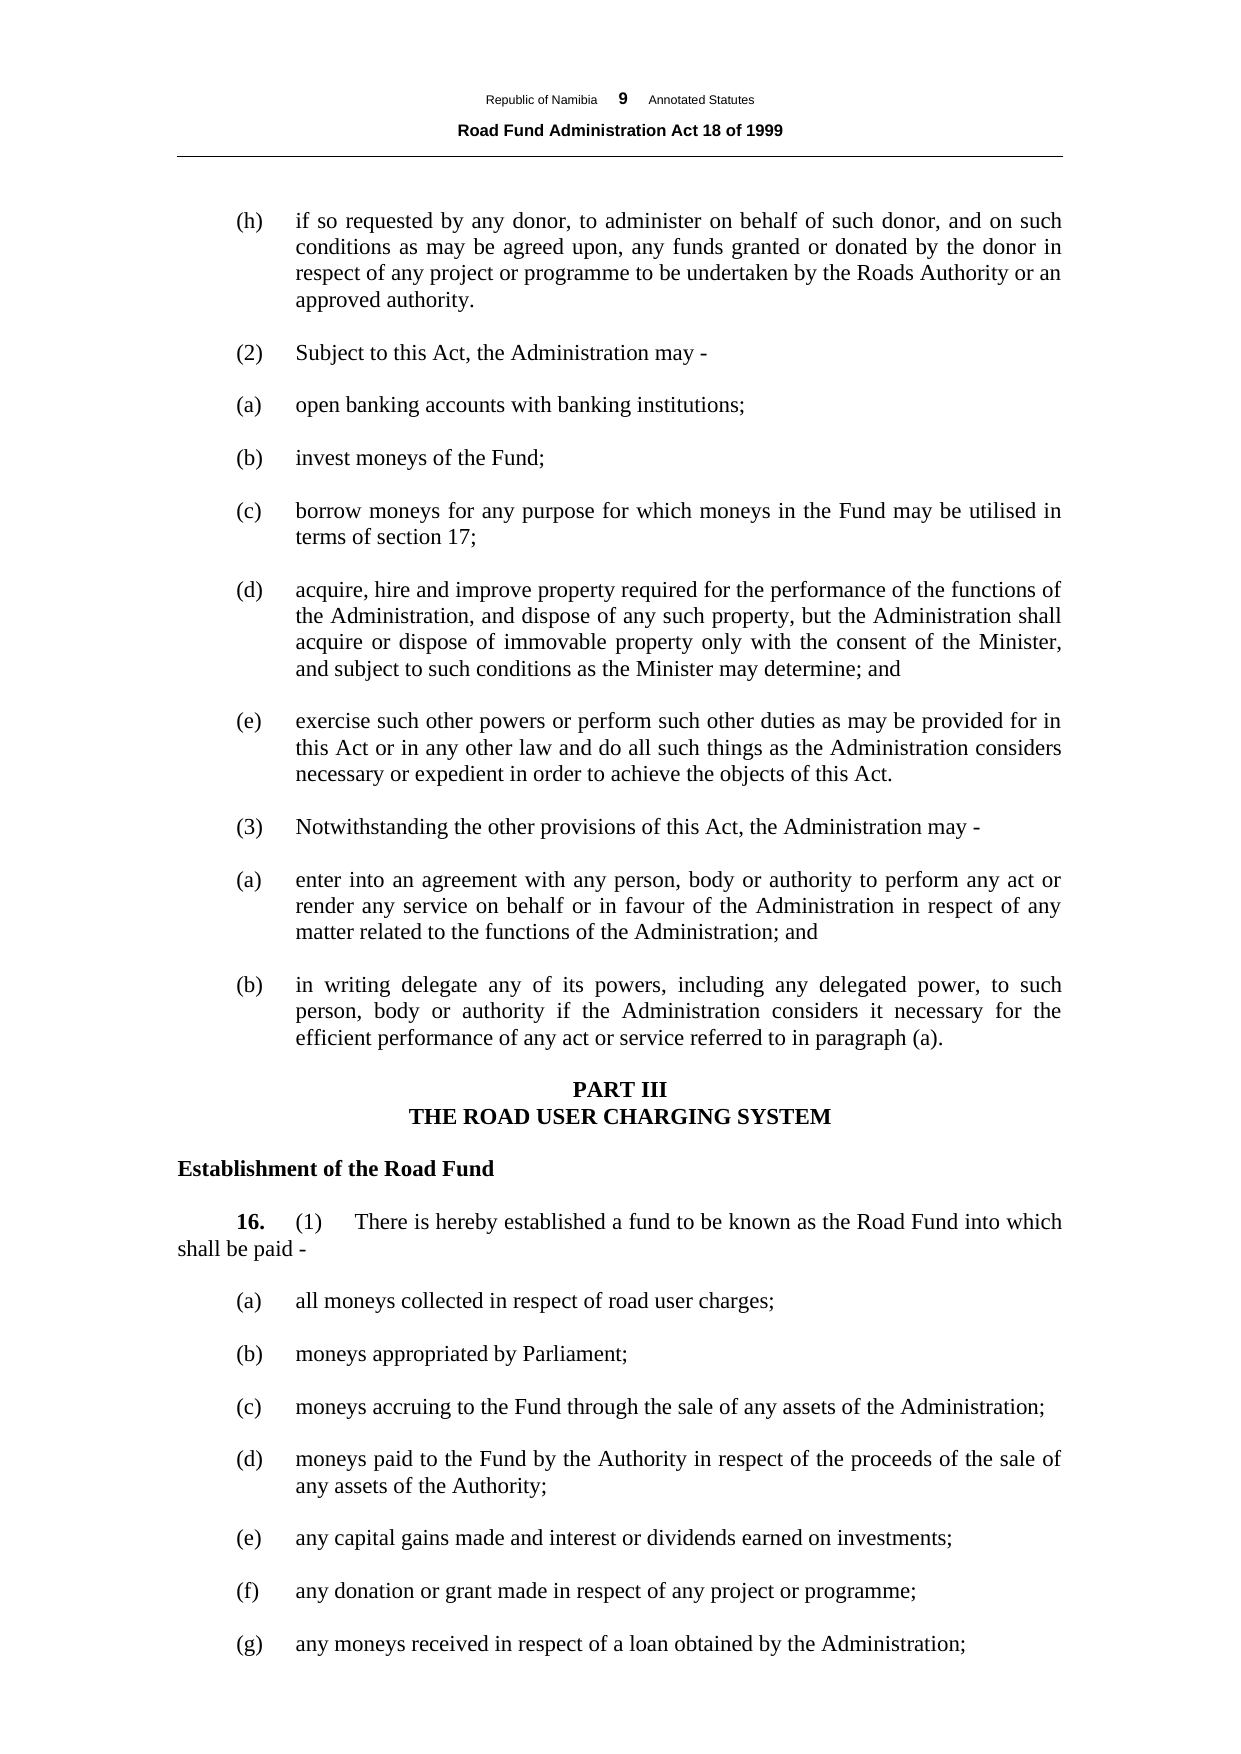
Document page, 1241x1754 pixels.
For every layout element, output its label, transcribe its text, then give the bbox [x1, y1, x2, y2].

text (f) any donation or grant made in respect of any project or programme; [236, 1577, 1063, 1603]
text (g) any moneys received in respect of a loan obtained by the Administration; [236, 1630, 1063, 1656]
text (b) invest moneys of the Fund; [236, 444, 1063, 470]
text 16. (1) There is hereby established a fund to be known as the Road Fund into which shall be paid - [177, 1208, 1063, 1261]
text Establishment of the Road Fund [177, 1156, 1063, 1182]
text (d) moneys paid to the Fund by the Authority in respect of the proceeds of the sale of any assets of the Authority; [236, 1445, 1063, 1498]
text (e) exercise such other powers or perform such other duties as may be provided for in this Act or in any other law and do all such things as the Administration considers necessary or expedient in order to achieve the objects of this Act. [236, 707, 1063, 787]
text (a) enter into an agreement with any person, body or authority to perform any act or render any service on behalf or in favour of the Administration in respect of any matter related to the functions of the Administration; and [236, 866, 1063, 945]
text (b) moneys appropriated by Parliament; [236, 1340, 1063, 1366]
text THE ROAD USER CHARGING SYSTEM [177, 1103, 1063, 1129]
text (a) all moneys collected in respect of road user charges; [236, 1287, 1063, 1314]
text (c) borrow moneys for any purpose for which moneys in the Fund may be utilised in terms of section 17; [236, 497, 1063, 549]
text (b) in writing delegate any of its powers, including any delegated power, to such person, body or authority if the Administration considers it necessary for the efficient performance of any act or service referred to in paragraph (a). [236, 971, 1063, 1050]
text PART III [177, 1076, 1063, 1103]
text (c) moneys accruing to the Fund through the sale of any assets of the Administration; [236, 1393, 1063, 1419]
text (3) Notwithstanding the other provisions of this Act, the Administration may - [177, 813, 1063, 839]
text (a) open banking accounts with banking institutions; [236, 391, 1063, 418]
text (h) if so requested by any donor, to administer on behalf of such donor, and on such conditions as may be agreed upon, any funds granted or donated by the donor in respect of any project or programme to be undertaken by the Roads Authority or an approved authority. [236, 207, 1063, 312]
text (d) acquire, hire and improve property required for the performance of the functions of the Administration, and dispose of any such property, but the Administration shall acquire or dispose of immovable property only with the consent of the Minister, and subject to such conditions as the Minister may determine; and [236, 576, 1063, 681]
text (2) Subject to this Act, the Administration may - [177, 338, 1063, 365]
text (e) any capital gains made and interest or dividends earned on investments; [236, 1524, 1063, 1551]
